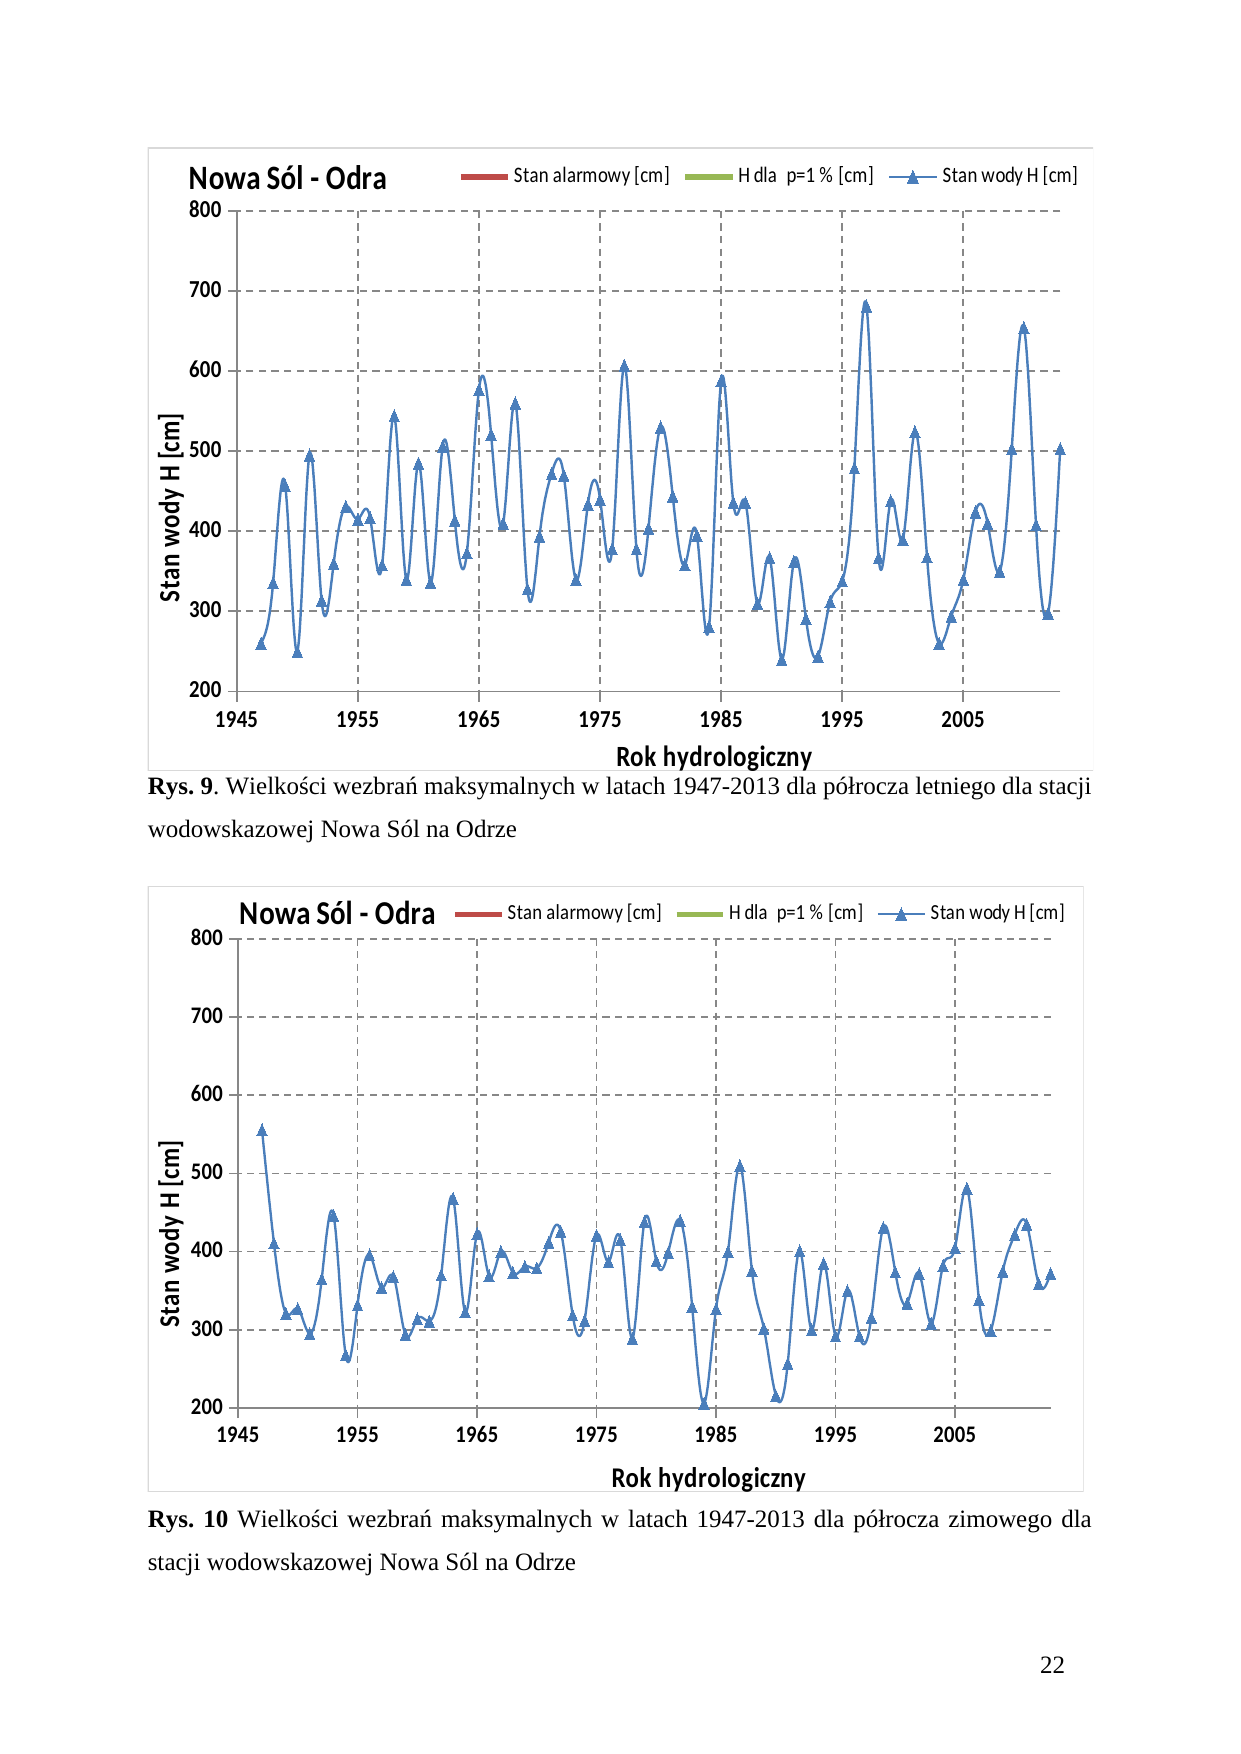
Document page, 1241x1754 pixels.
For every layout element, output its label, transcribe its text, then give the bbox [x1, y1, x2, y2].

text Rys. 10 Wielkości wezbrań maksymalnych w latach 1947-2013 dla półrocza zimowego dla stacji wodowskazowej Nowa Sól na Odrze [148, 1504, 1093, 1576]
text Rys. 9. Wielkości wezbrań maksymalnych w latach 1947-2013 dla półrocza letniego dla stacji wodowskazowej Nowa Sól na Odrze [148, 771, 1093, 843]
